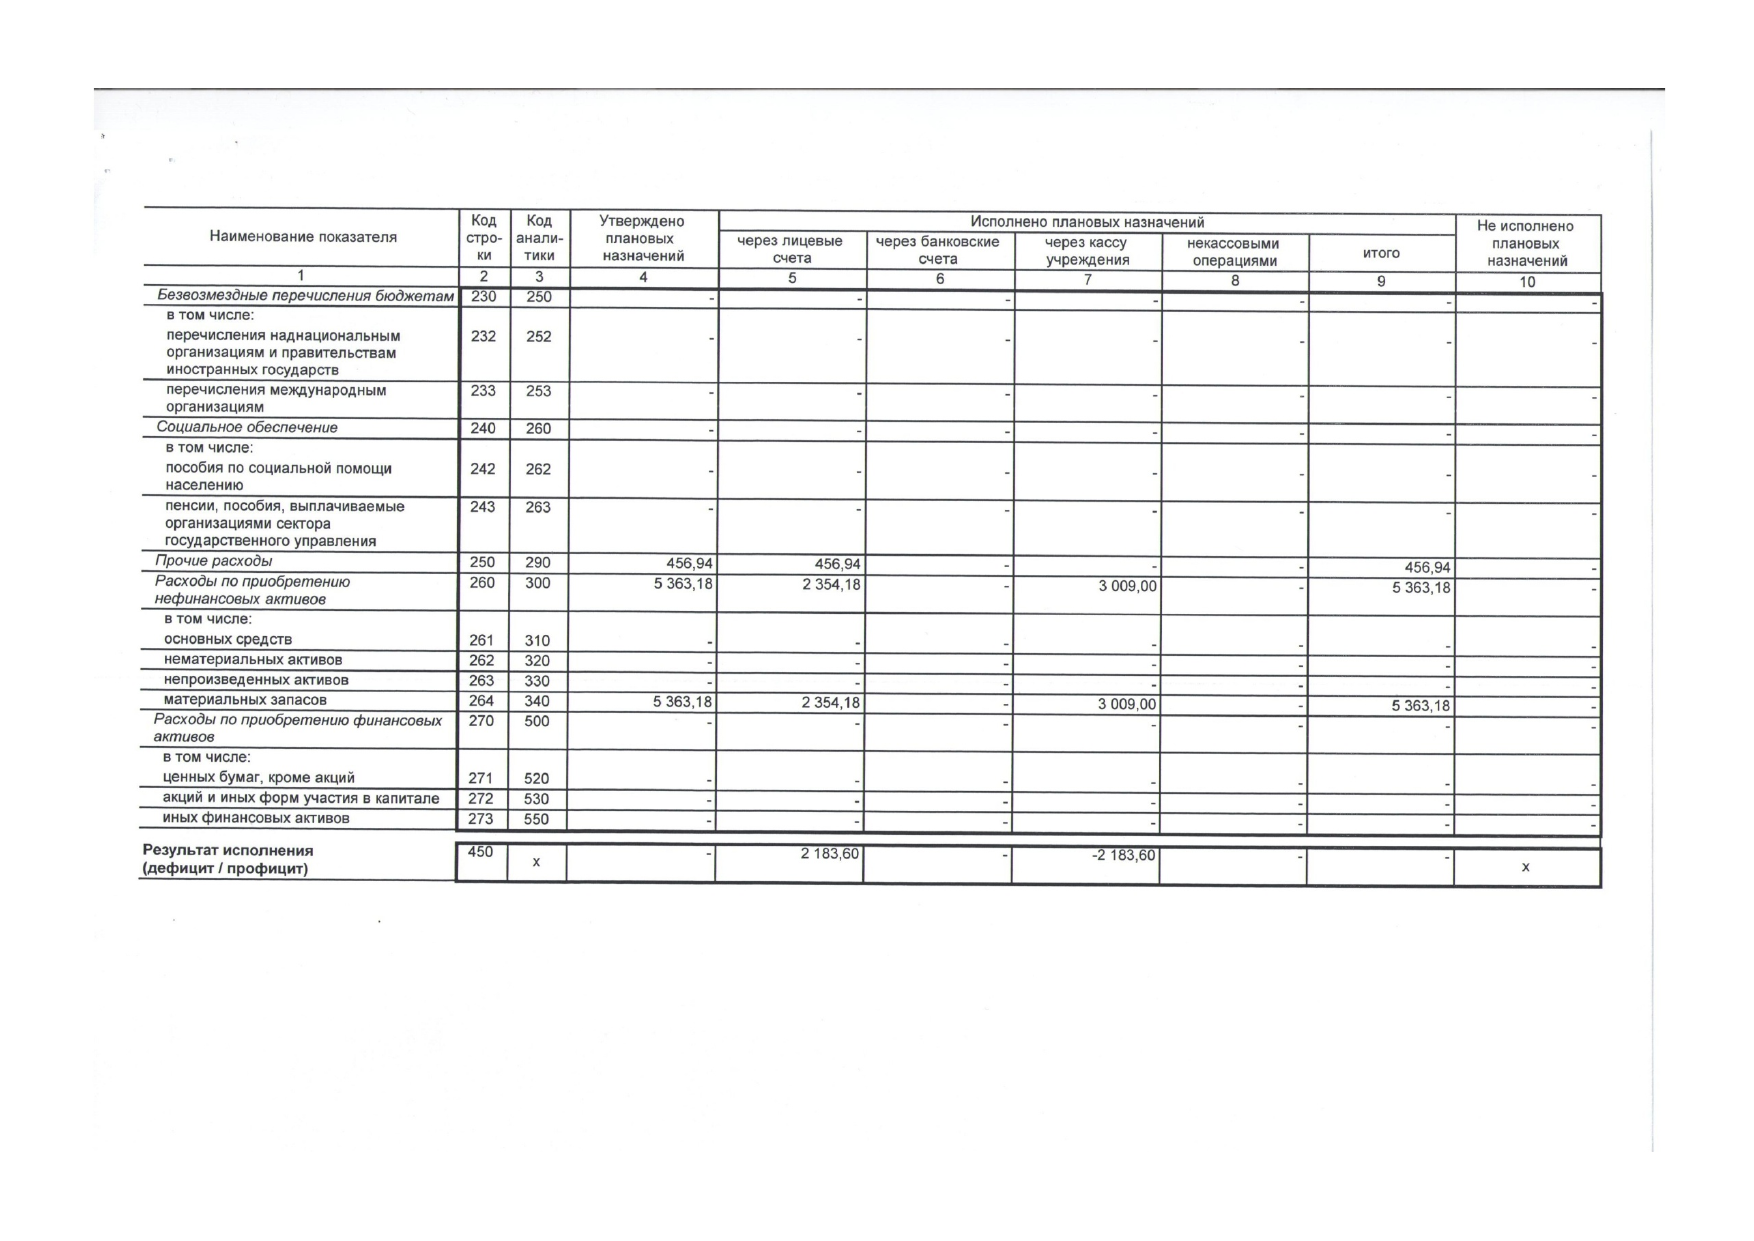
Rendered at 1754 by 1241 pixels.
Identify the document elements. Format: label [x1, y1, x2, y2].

picture [88, 88, 1666, 1152]
